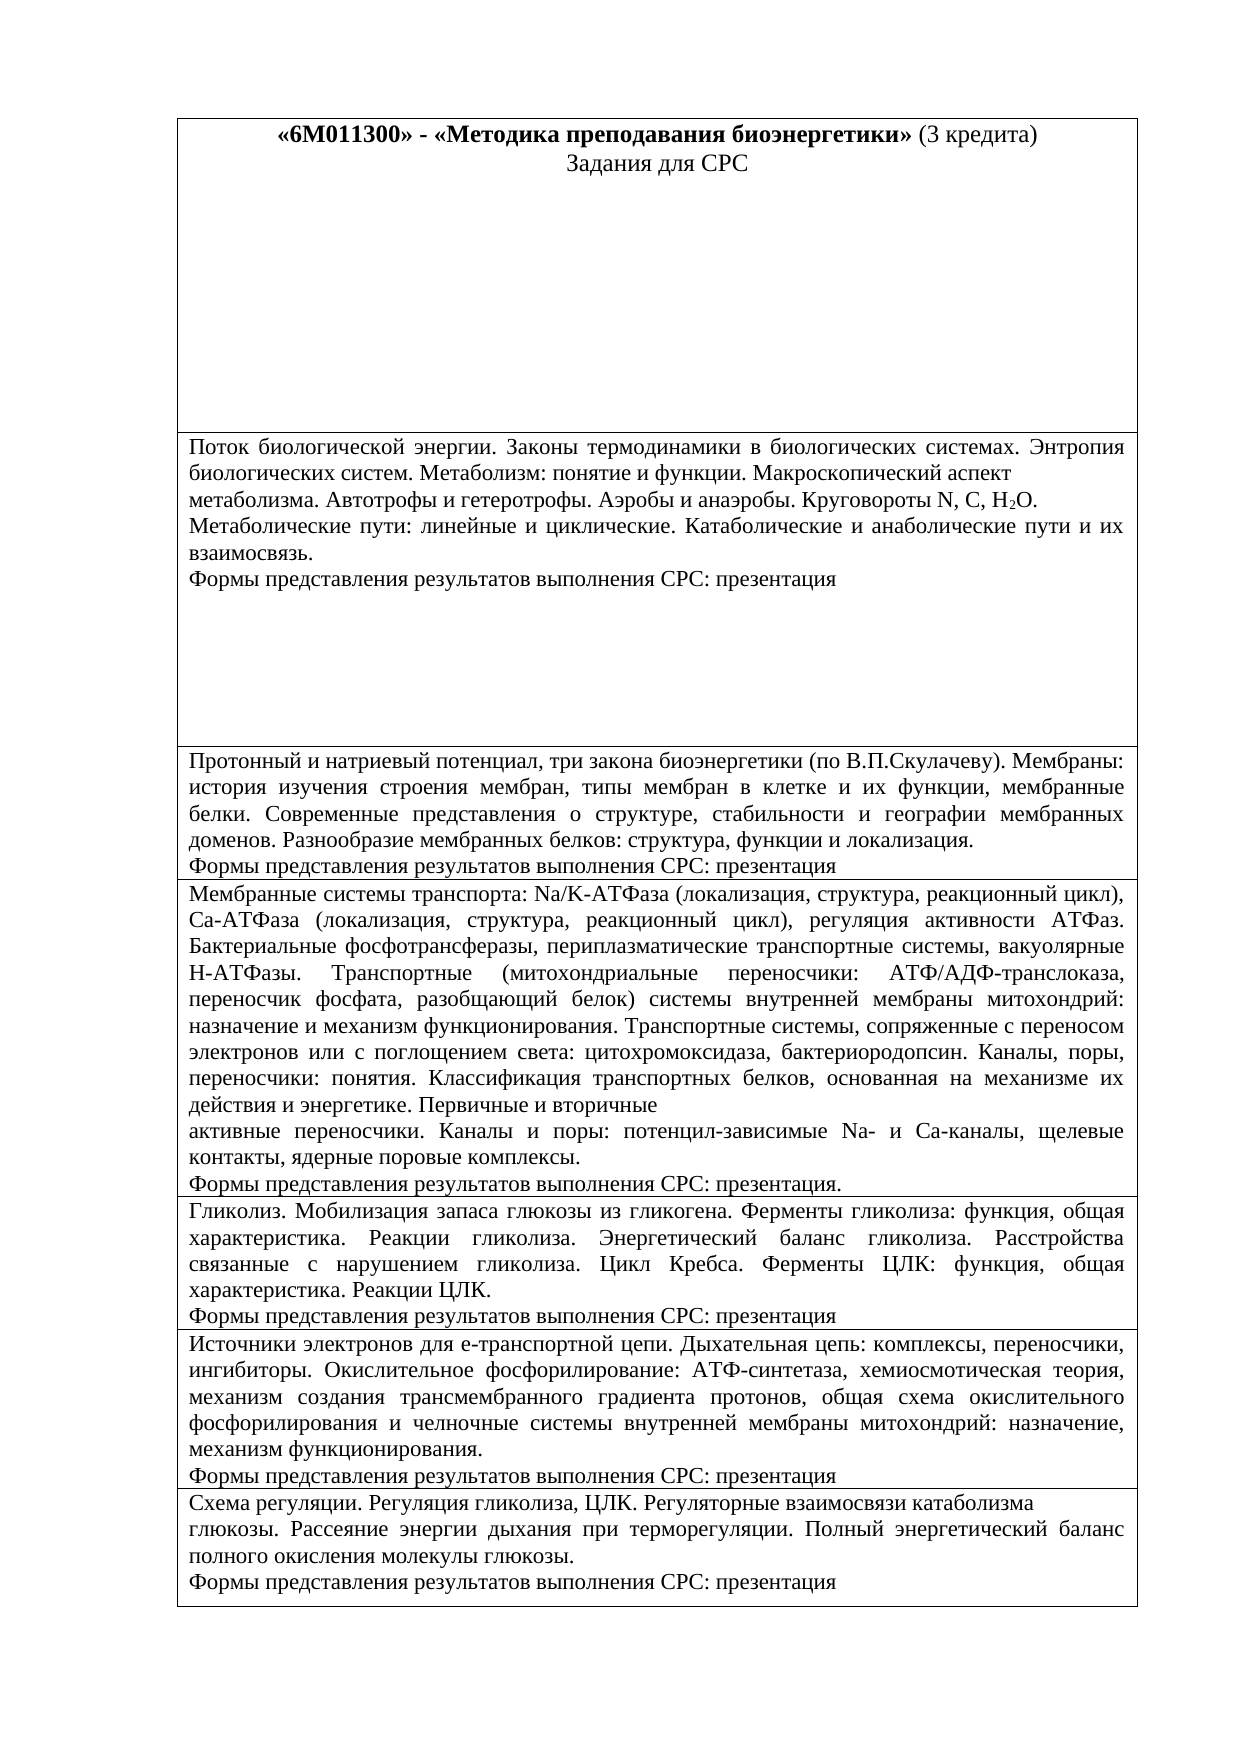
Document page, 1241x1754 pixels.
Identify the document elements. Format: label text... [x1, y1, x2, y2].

table_header «6М011300» - «Методика преподавания биоэнергетики» (3 кредита) Задания для СРС [178, 119, 1137, 432]
table_cell Протонный и натриевый потенциал, три закона биоэнергетики (по В.П.Скулачеву). Мембраны: история изучения строения мембран, типы мембран в клетке и их функции, мембранные белки. Современные представления о структуре, стабильности и географии мембранных доменов. Разнообразие мембранных белков: структура, функции и локализация. Формы представления результатов выполнения СРС: презентация [178, 747, 1137, 879]
table_cell Источники электронов для е-транспортной цепи. Дыхательная цепь: комплексы, переносчики, ингибиторы. Окислительное фосфорилирование: АТФ-синтетаза, хемиосмотическая теория, механизм создания трансмембранного градиента протонов, общая схема окислительного фосфорилирования и челночные системы внутренней мембраны митохондрий: назначение, механизм функционирования. Формы представления результатов выполнения СРС: презентация [178, 1330, 1137, 1488]
table_cell Поток биологической энергии. Законы термодинамики в биологических системах. Энтропия биологических систем. Метаболизм: понятие и функции. Макроскопический аспект метаболизма. Автотрофы и гетеротрофы. Аэробы и анаэробы. Круговороты N, C, Н2O. Метаболические пути: линейные и циклические. Катаболические и анаболические пути и их взаимосвязь. Формы представления результатов выполнения СРС: презентация [178, 433, 1137, 746]
table_cell Мембранные системы транспорта: Na/K-АТФаза (локализация, структура, реакционный цикл), Ca-АТФаза (локализация, структура, реакционный цикл), регуляция активности АТФаз. Бактериальные фосфотрансферазы, периплазматические транспортные системы, вакуолярные Н-АТФазы. Транспортные (митохондриальные переносчики: АТФ/АДФ-транслоказа, переносчик фосфата, разобщающий белок) системы внутренней мембраны митохондрий: назначение и механизм функционирования. Транспортные системы, сопряженные с переносом электронов или с поглощением света: цитохромоксидаза, бактериородопсин. Каналы, поры, переносчики: понятия. Классификация транспортных белков, основанная на механизме их действия и энергетике. Первичные и вторичные активные переносчики. Каналы и поры: потенцил-зависимые Na- и Са-каналы, щелевые контакты, ядерные поровые комплексы. Формы представления результатов выполнения СРС: презентация. [178, 880, 1137, 1196]
table_cell Гликолиз. Мобилизация запаса глюкозы из гликогена. Ферменты гликолиза: функция, общая характеристика. Реакции гликолиза. Энергетический баланс гликолиза. Расстройства связанные с нарушением гликолиза. Цикл Кребса. Ферменты ЦЛК: функция, общая характеристика. Реакции ЦЛК. Формы представления результатов выполнения СРС: презентация [178, 1197, 1137, 1329]
table_cell Схема регуляции. Регуляция гликолиза, ЦЛК. Регуляторные взаимосвязи катаболизма глюкозы. Рассеяние энергии дыхания при терморегуляции. Полный энергетический баланс полного окисления молекулы глюкозы. Формы представления результатов выполнения СРС: презентация [178, 1489, 1137, 1606]
